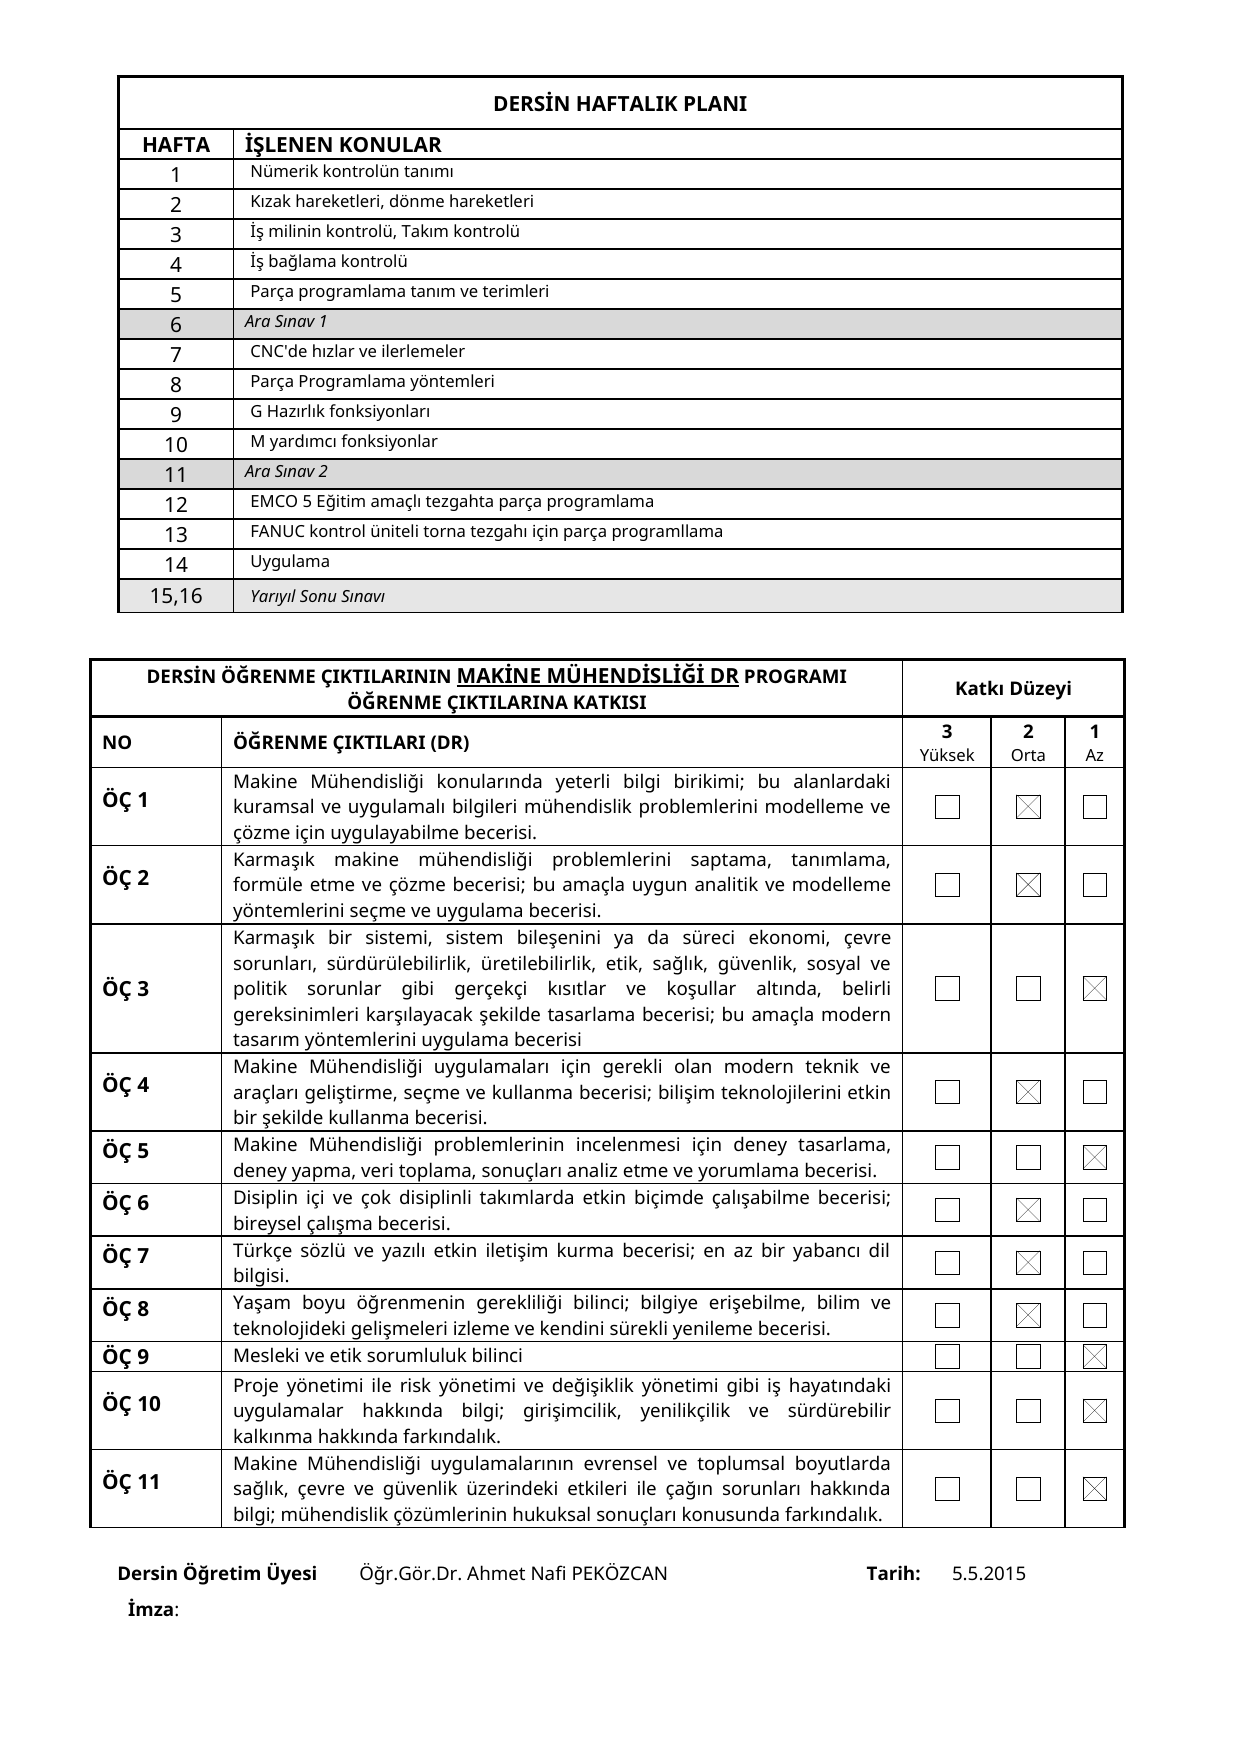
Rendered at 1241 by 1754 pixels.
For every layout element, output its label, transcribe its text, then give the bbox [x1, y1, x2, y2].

table_cell ÖĞRENME ÇIKTILARI (DR) [222, 718, 902, 767]
table_cell [992, 1372, 1064, 1449]
table_cell 2 [120, 190, 233, 218]
table_cell Makine Mühendisliği uygulamalarının evrensel ve toplumsal boyutlarda sağlık, çevre ve güvenlik üzerindeki etkileri ile çağın sorunları hakkında bilgi; mühendislik çözümlerinin hukuksal sonuçları konusunda farkındalık. [222, 1450, 902, 1527]
table_cell Yaşam boyu öğrenmenin gerekliliği bilinci; bilgiye erişebilme, bilim ve teknolojideki gelişmeleri izleme ve kendini sürekli yenileme becerisi. [222, 1290, 902, 1341]
table_cell ÖÇ 8 [92, 1290, 221, 1341]
table_cell ÖÇ 2 [92, 846, 221, 923]
table_cell Disiplin içi ve çok disiplinli takımlarda etkin biçimde çalışabilme becerisi; bireysel çalışma becerisi. [222, 1184, 902, 1235]
table_cell [903, 1450, 990, 1527]
table_cell 7 [120, 340, 233, 368]
table_header DERSİN ÖĞRENME ÇIKTILARININ MAKİNE MÜHENDİSLİĞİ DR PROGRAMI ÖĞRENME ÇIKTILARINA KATKISI [92, 661, 902, 715]
table_cell [992, 925, 1064, 1052]
table_cell Nümerik kontrolün tanımı [234, 160, 1121, 188]
table_cell İŞLENEN KONULAR [234, 130, 1121, 158]
table_header DERSİN HAFTALIK PLANI [120, 78, 1121, 128]
table_cell M yardımcı fonksiyonlar [234, 430, 1121, 458]
table_cell 6 [120, 310, 233, 338]
table_cell 1 [120, 160, 233, 188]
table_cell [1066, 1184, 1123, 1235]
table_cell [992, 1054, 1064, 1130]
table_cell Karmaşık bir sistemi, sistem bileşenini ya da süreci ekonomi, çevre sorunları, sürdürülebilirlik, üretilebilirlik, etik, sağlık, güvenlik, sosyal ve politik sorunlar gibi gerçekçi kısıtlar ve koşullar altında, belirli gereksinimleri karşılayacak şekilde tasarlama becerisi; bu amaçla modern tasarım yöntemlerini uygulama becerisi [222, 925, 902, 1052]
table_cell İş milinin kontrolü, Takım kontrolü [234, 220, 1121, 248]
table_cell [903, 1184, 990, 1235]
table_cell ÖÇ 5 [92, 1132, 221, 1183]
table_header Katkı Düzeyi [903, 661, 1123, 715]
table_cell ÖÇ 4 [92, 1054, 221, 1130]
table_cell Parça Programlama yöntemleri [234, 370, 1121, 398]
table_cell [1066, 1237, 1123, 1288]
table_cell 2 Orta [992, 718, 1064, 767]
table_cell ÖÇ 11 [92, 1450, 221, 1527]
table_header 5.5.2015 [936, 1551, 1165, 1596]
table_cell [992, 1237, 1064, 1288]
table_cell CNC'de hızlar ve ilerlemeler [234, 340, 1121, 368]
table_cell Ara Sınav 2 [234, 460, 1121, 488]
table_cell Yarıyıl Sonu Sınavı [234, 580, 1121, 612]
table_cell ÖÇ 7 [92, 1237, 221, 1288]
table_cell 13 [120, 520, 233, 548]
table_cell 15,16 [120, 580, 233, 612]
table_cell [1066, 846, 1123, 923]
table_cell 8 [120, 370, 233, 398]
table_cell Mesleki ve etik sorumluluk bilinci [222, 1342, 902, 1371]
table_header Dersin Öğretim Üyesi [91, 1551, 343, 1596]
table_cell Makine Mühendisliği konularında yeterli bilgi birikimi; bu alanlardaki kuramsal ve uygulamalı bilgileri mühendislik problemlerini modelleme ve çözme için uygulayabilme becerisi. [222, 768, 902, 845]
table_cell [903, 1342, 990, 1371]
table_cell [903, 1372, 990, 1449]
table_cell İş bağlama kontrolü [234, 250, 1121, 278]
table_cell [1066, 1054, 1123, 1130]
table_cell [1066, 1450, 1123, 1527]
table_cell [903, 925, 990, 1052]
table_cell 1 Az [1066, 718, 1123, 767]
table_cell 5 [120, 280, 233, 308]
table_cell [1066, 768, 1123, 845]
table_cell HAFTA [120, 130, 233, 158]
table_cell 12 [120, 490, 233, 518]
table_cell Kızak hareketleri, dönme hareketleri [234, 190, 1121, 218]
text İmza: [118, 1596, 1122, 1622]
table_cell [903, 846, 990, 923]
table_cell [992, 1132, 1064, 1183]
table_cell EMCO 5 Eğitim amaçlı tezgahta parça programlama [234, 490, 1121, 518]
table_header Öğr.Gör.Dr. Ahmet Nafi PEKÖZCAN [344, 1551, 851, 1596]
table_cell [903, 1054, 990, 1130]
table_cell [903, 1237, 990, 1288]
table_cell FANUC kontrol üniteli torna tezgahı için parça programllama [234, 520, 1121, 548]
table_cell Parça programlama tanım ve terimleri [234, 280, 1121, 308]
table_cell 11 [120, 460, 233, 488]
table_cell [992, 1450, 1064, 1527]
table_cell [903, 1290, 990, 1341]
table_cell Karmaşık makine mühendisliği problemlerini saptama, tanımlama, formüle etme ve çözme becerisi; bu amaçla uygun analitik ve modelleme yöntemlerini seçme ve uygulama becerisi. [222, 846, 902, 923]
table_cell [992, 1342, 1064, 1371]
table_cell ÖÇ 1 [92, 768, 221, 845]
table_cell ÖÇ 3 [92, 925, 221, 1052]
table_cell [992, 768, 1064, 845]
table_cell ÖÇ 10 [92, 1372, 221, 1449]
table_cell [903, 768, 990, 845]
table_cell 3 Yüksek [903, 718, 990, 767]
table_cell ÖÇ 9 [92, 1342, 221, 1371]
table_cell 4 [120, 250, 233, 278]
table_cell Proje yönetimi ile risk yönetimi ve değişiklik yönetimi gibi iş hayatındaki uygulamalar hakkında bilgi; girişimcilik, yenilikçilik ve sürdürebilir kalkınma hakkında farkındalık. [222, 1372, 902, 1449]
table_cell [992, 846, 1064, 923]
table_cell [1066, 1290, 1123, 1341]
table_cell NO [92, 718, 221, 767]
table_cell 14 [120, 550, 233, 578]
table_header Tarih: [851, 1551, 936, 1596]
table_cell [1066, 1342, 1123, 1371]
table_cell [1066, 1372, 1123, 1449]
table_cell G Hazırlık fonksiyonları [234, 400, 1121, 428]
table_cell 9 [120, 400, 233, 428]
table_cell 3 [120, 220, 233, 248]
table_cell Uygulama [234, 550, 1121, 578]
table_cell [992, 1290, 1064, 1341]
table_cell Türkçe sözlü ve yazılı etkin iletişim kurma becerisi; en az bir yabancı dil bilgisi. [222, 1237, 902, 1288]
table_cell [903, 1132, 990, 1183]
table_cell [1066, 1132, 1123, 1183]
table_cell [1066, 925, 1123, 1052]
table_cell 10 [120, 430, 233, 458]
table_cell ÖÇ 6 [92, 1184, 221, 1235]
table_cell Makine Mühendisliği problemlerinin incelenmesi için deney tasarlama, deney yapma, veri toplama, sonuçları analiz etme ve yorumlama becerisi. [222, 1132, 902, 1183]
table_cell Makine Mühendisliği uygulamaları için gerekli olan modern teknik ve araçları geliştirme, seçme ve kullanma becerisi; bilişim teknolojilerini etkin bir şekilde kullanma becerisi. [222, 1054, 902, 1130]
table_cell [992, 1184, 1064, 1235]
table_cell Ara Sınav 1 [234, 310, 1121, 338]
